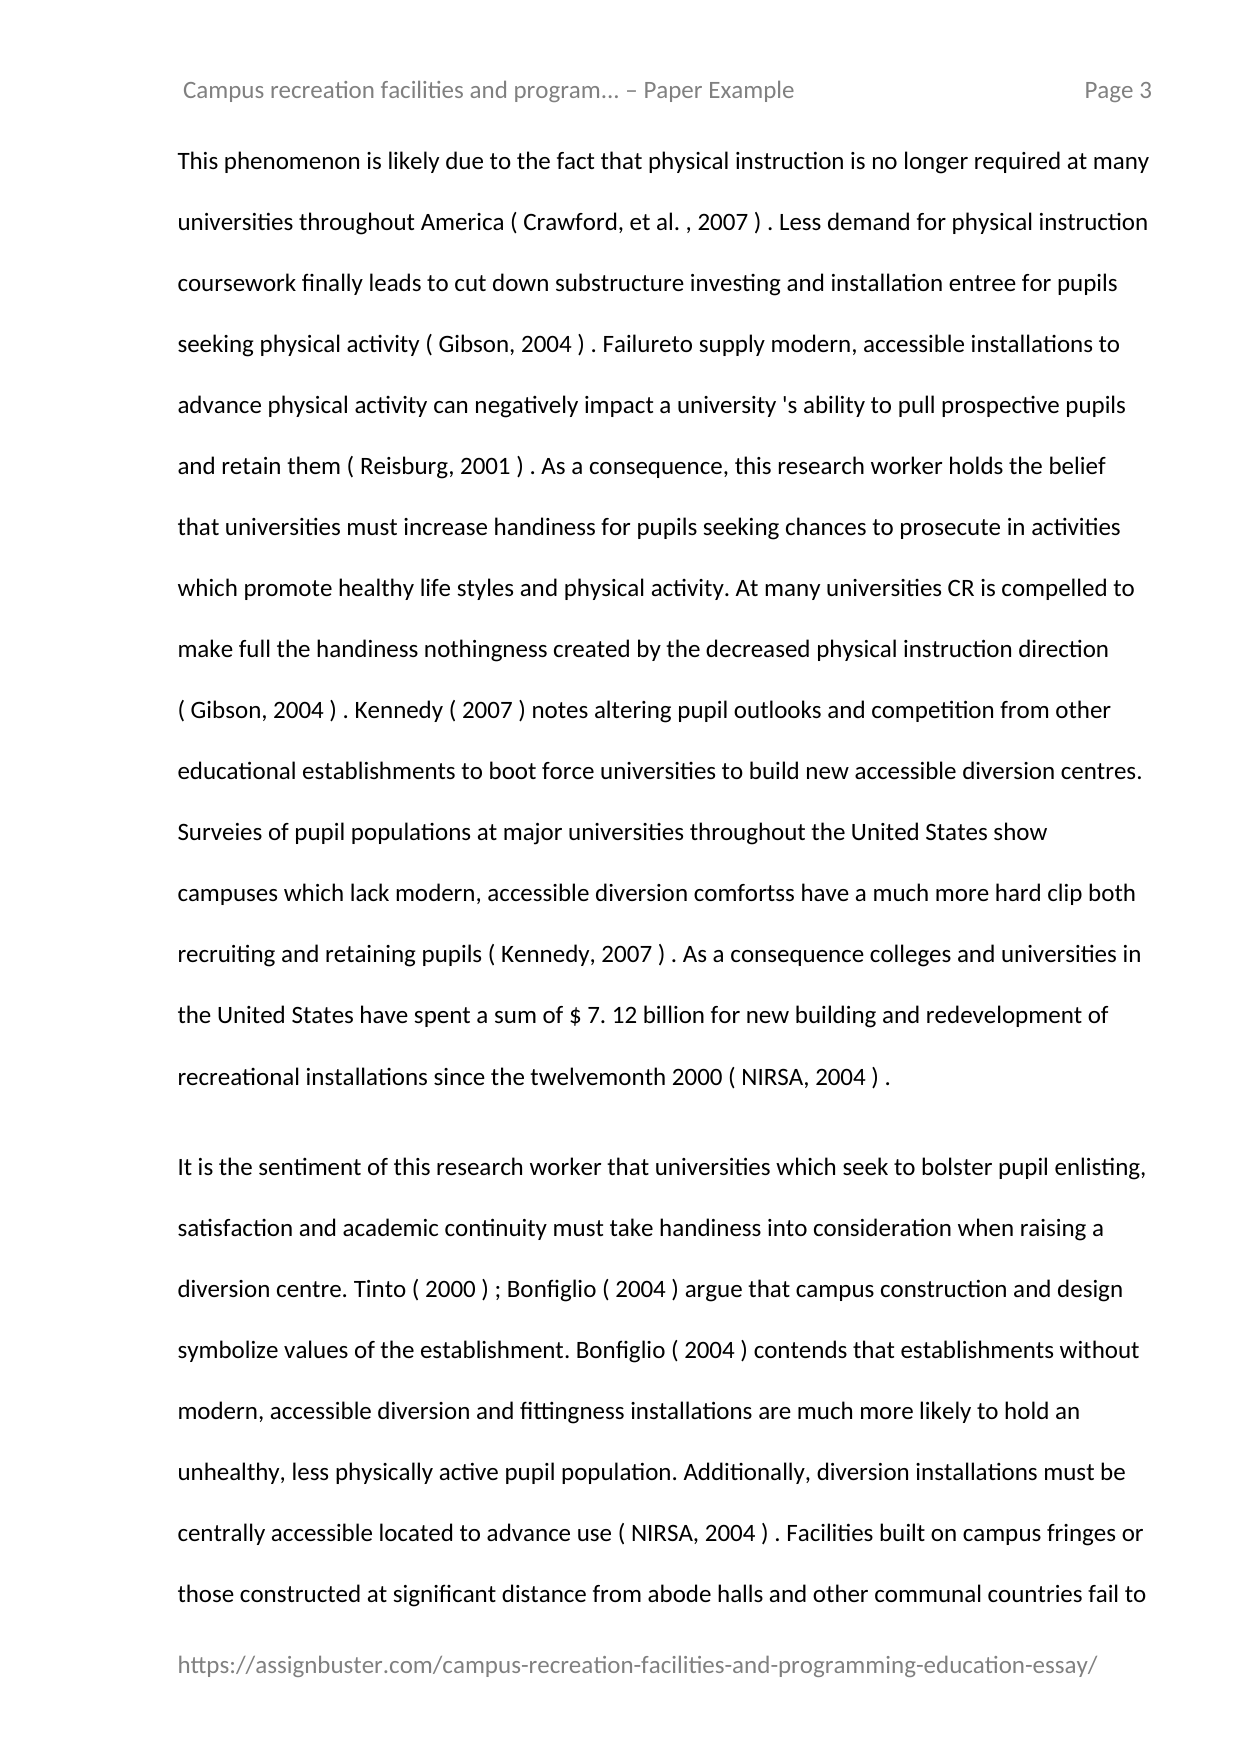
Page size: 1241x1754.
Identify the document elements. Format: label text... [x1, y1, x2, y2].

text This phenomenon is likely due to the fact that physical instruction is no longer required at many universities throughout America ( Crawford, et al. , 2007 ) . Less demand for physical instruction coursework finally leads to cut down substructure investing and installation entree for pupils seeking physical activity ( Gibson, 2004 ) . Failureto supply modern, accessible installations to advance physical activity can negatively impact a university 's ability to pull prospective pupils and retain them ( Reisburg, 2001 ) . As a consequence, this research worker holds the belief that universities must increase handiness for pupils seeking chances to prosecute in activities which promote healthy life styles and physical activity. At many universities CR is compelled to make full the handiness nothingness created by the decreased physical instruction direction ( Gibson, 2004 ) . Kennedy ( 2007 ) notes altering pupil outlooks and competition from other educational establishments to boot force universities to build new accessible diversion centres. Surveies of pupil populations at major universities throughout the United States show campuses which lack modern, accessible diversion comfortss have a much more hard clip both recruiting and retaining pupils ( Kennedy, 2007 ) . As a consequence colleges and universities in the United States have spent a sum of $ 7. 12 billion for new building and redevelopment of recreational installations since the twelvemonth 2000 ( NIRSA, 2004 ) . [177, 145, 1152, 1091]
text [177, 1151, 1152, 1609]
